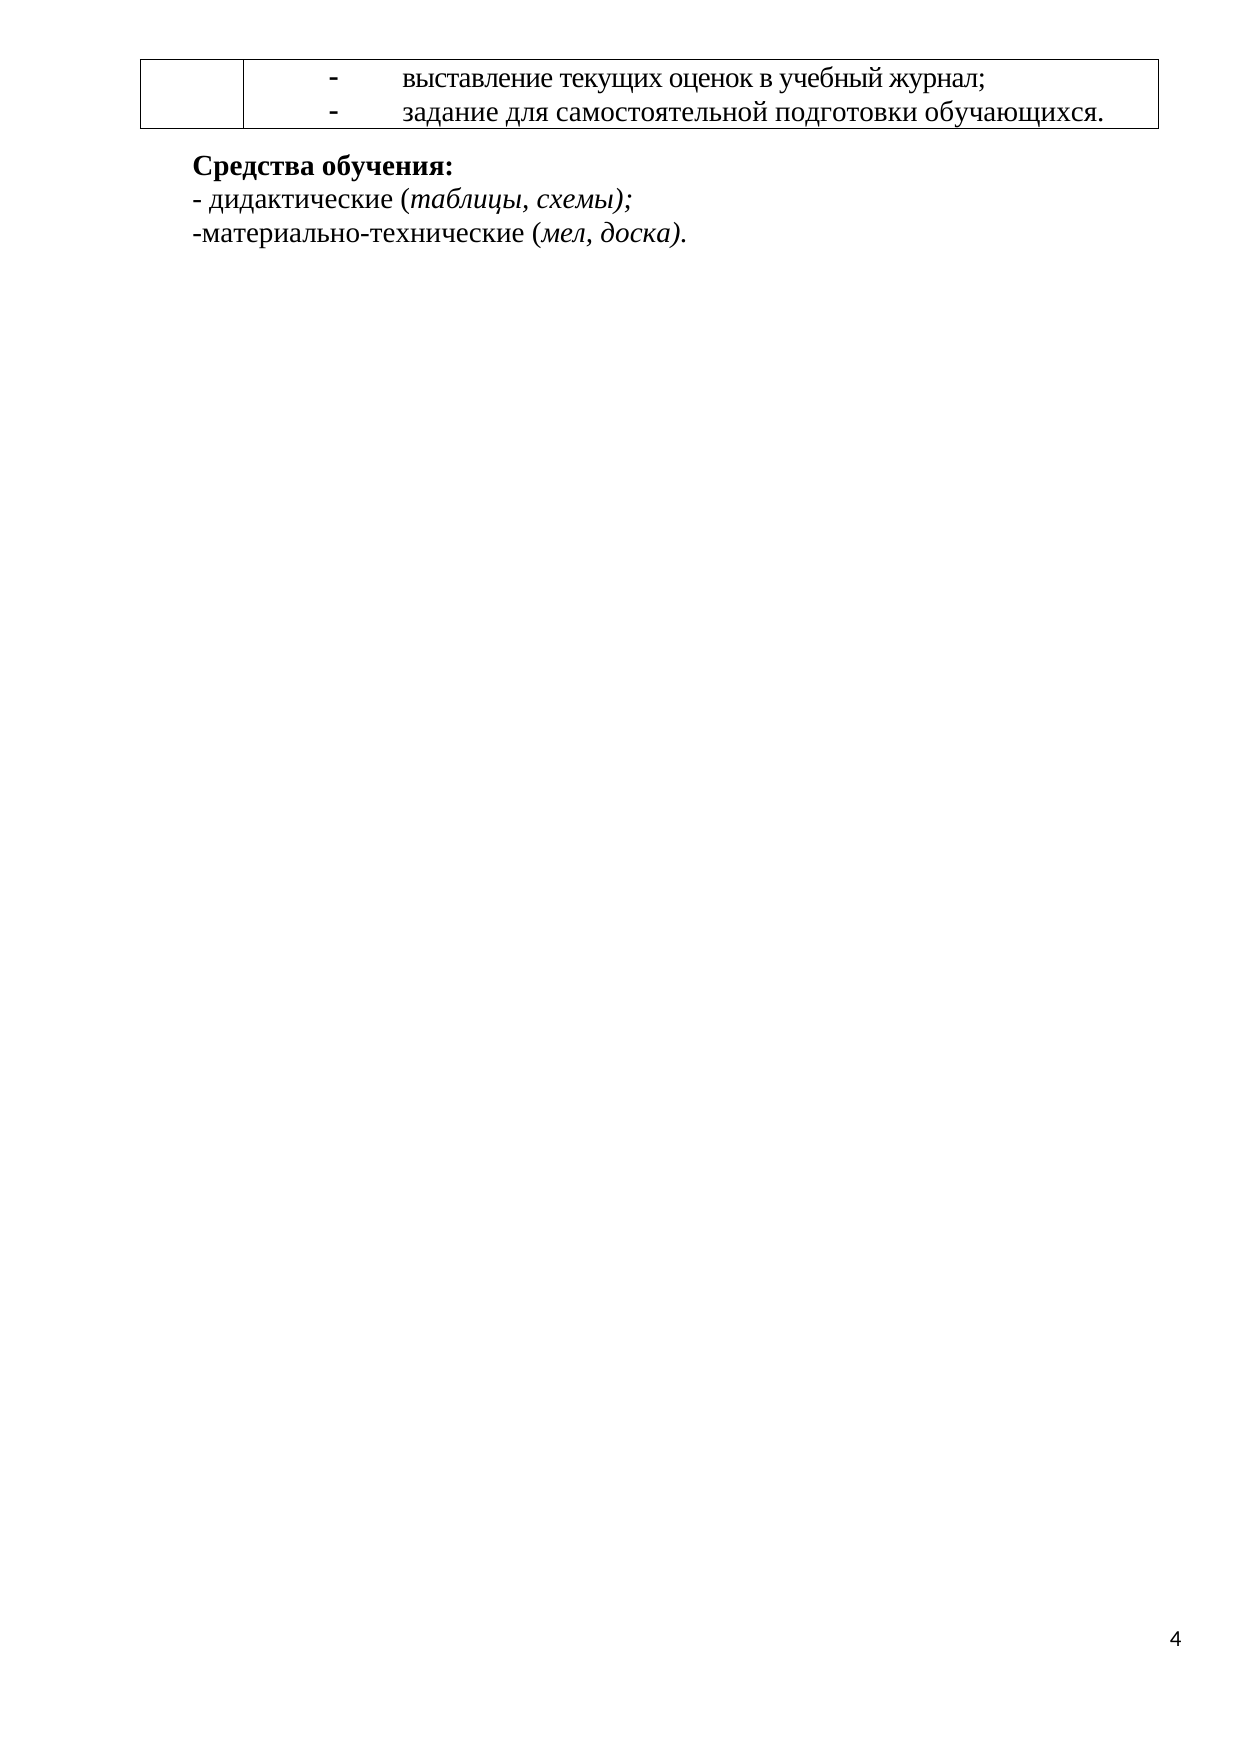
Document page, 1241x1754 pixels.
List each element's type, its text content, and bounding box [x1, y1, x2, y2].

text Средства обучения: [118, 148, 1181, 181]
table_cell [244, 60, 1158, 127]
text -материально-технические (мел, доска). [118, 215, 1181, 248]
table_cell 4 [141, 60, 243, 127]
text - дидактические (таблицы, схемы); [118, 181, 1181, 215]
